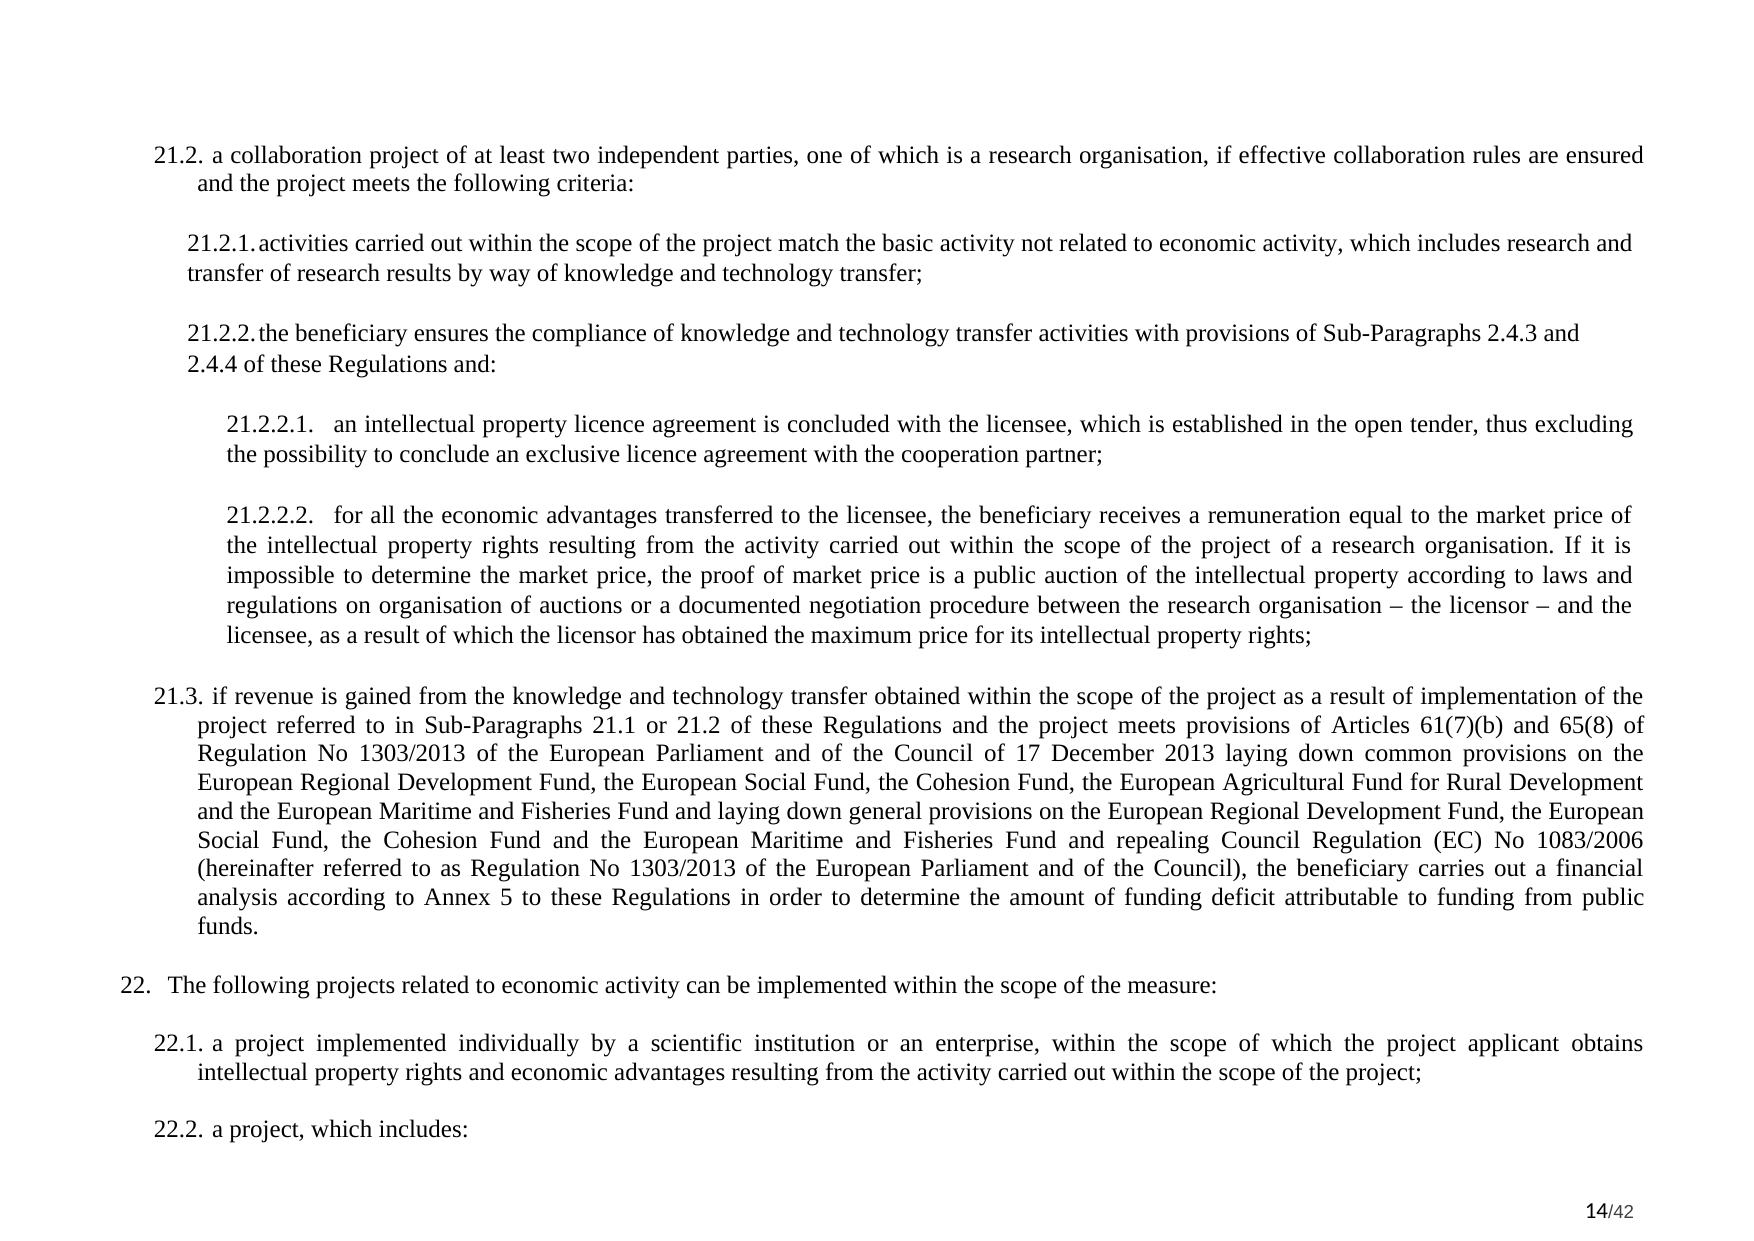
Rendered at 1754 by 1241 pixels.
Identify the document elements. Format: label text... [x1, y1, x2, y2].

list an intellectual property licence agreement is concluded with the licensee, which is established in the open tender, thus excluding the possibility to conclude an exclusive licence agreement with the cooperation partner; [226, 409, 1634, 468]
list a project implemented individually by a scientific institution or an enterprise, within the scope of which the project applicant obtains intellectual property rights and economic advantages resulting from the activity carried out within the scope of the project; [154, 1028, 1646, 1085]
list if revenue is gained from the knowledge and technology transfer obtained within the scope of the project as a result of implementation of the project referred to in Sub-Paragraphs 21.1 or 21.2 of these Regulations and the project meets provisions of Articles 61(7)(b) and 65(8) of Regulation No 1303/2013 of the European Parliament and of the Council of 17 December 2013 laying down common provisions on the European Regional Development Fund, the European Social Fund, the Cohesion Fund, the European Agricultural Fund for Rural Development and the European Maritime and Fisheries Fund and laying down general provisions on the European Regional Development Fund, the European Social Fund, the Cohesion Fund and the European Maritime and Fisheries Fund and repealing Council Regulation (EC) No 1083/2006 (hereinafter referred to as Regulation No 1303/2013 of the European Parliament and of the Council), the beneficiary carries out a financial analysis according to Annex 5 to these Regulations in order to determine the amount of funding deficit attributable to funding from public funds. [154, 681, 1646, 940]
list a project, which includes: [154, 1114, 1646, 1143]
list The following projects related to economic activity can be implemented within the scope of the measure: [120, 970, 1646, 999]
list a collaboration project of at least two independent parties, one of which is a research organisation, if effective collaboration rules are ensured and the project meets the following criteria: [154, 140, 1646, 197]
list activities carried out within the scope of the project match the basic activity not related to economic activity, which includes research and transfer of research results by way of knowledge and technology transfer; [187, 228, 1633, 287]
list for all the economic advantages transferred to the licensee, the beneficiary receives a remuneration equal to the market price of the intellectual property rights resulting from the activity carried out within the scope of the project of a research organisation. If it is impossible to determine the market price, the proof of market price is a public auction of the intellectual property according to laws and regulations on organisation of auctions or a documented negotiation procedure between the research organisation – the licensor – and the licensee, as a result of which the licensor has obtained the maximum price for its intellectual property rights; [226, 500, 1634, 649]
list the beneficiary ensures the compliance of knowledge and technology transfer activities with provisions of Sub-Paragraphs 2.4.3 and 2.4.4 of these Regulations and: [187, 318, 1633, 377]
